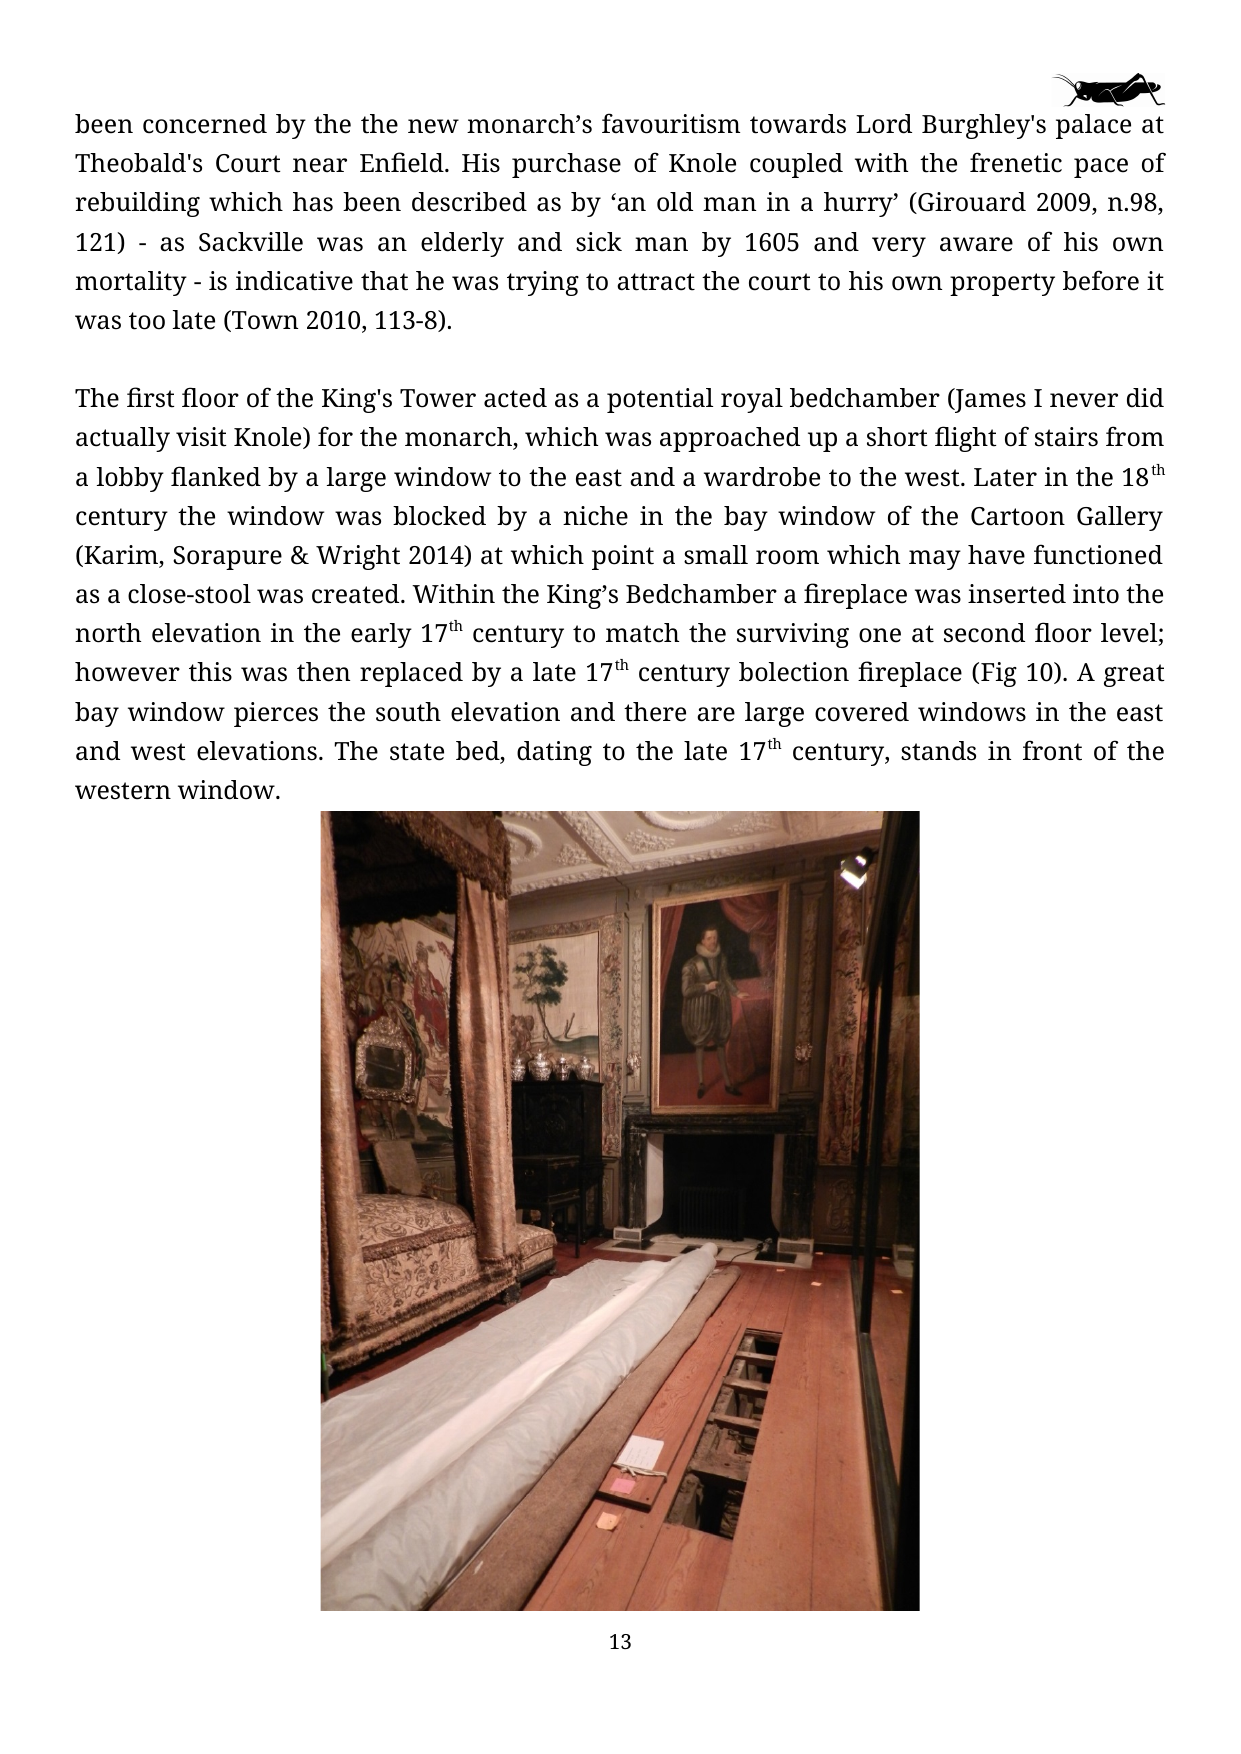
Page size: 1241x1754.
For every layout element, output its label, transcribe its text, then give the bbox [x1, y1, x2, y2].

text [75, 107, 1165, 337]
picture [1051, 73, 1166, 107]
text The first floor of the King's Tower acted as a potential royal bedchamber (James I never did actually visit Knole) for the monarch, which was approached up a short flight of stairs from a lobby flanked by a large window to the east and a wardrobe to the west. Later in the 18th century the window was blocked by a niche in the bay window of the Cartoon Gallery (Karim, Sorapure & Wright 2014) at which point a small room which may have functioned as a close-stool was created. Within the King’s Bedchamber a fireplace was inserted into the north elevation in the early 17th century to match the surviving one at second floor level; however this was then replaced by a late 17th century bolection fireplace (Fig 10). A great bay window pierces the south elevation and there are large covered windows in the east and west elevations. The state bed, dating to the late 17th century, stands in front of the western window. [75, 381, 1165, 807]
picture [320, 811, 920, 1611]
